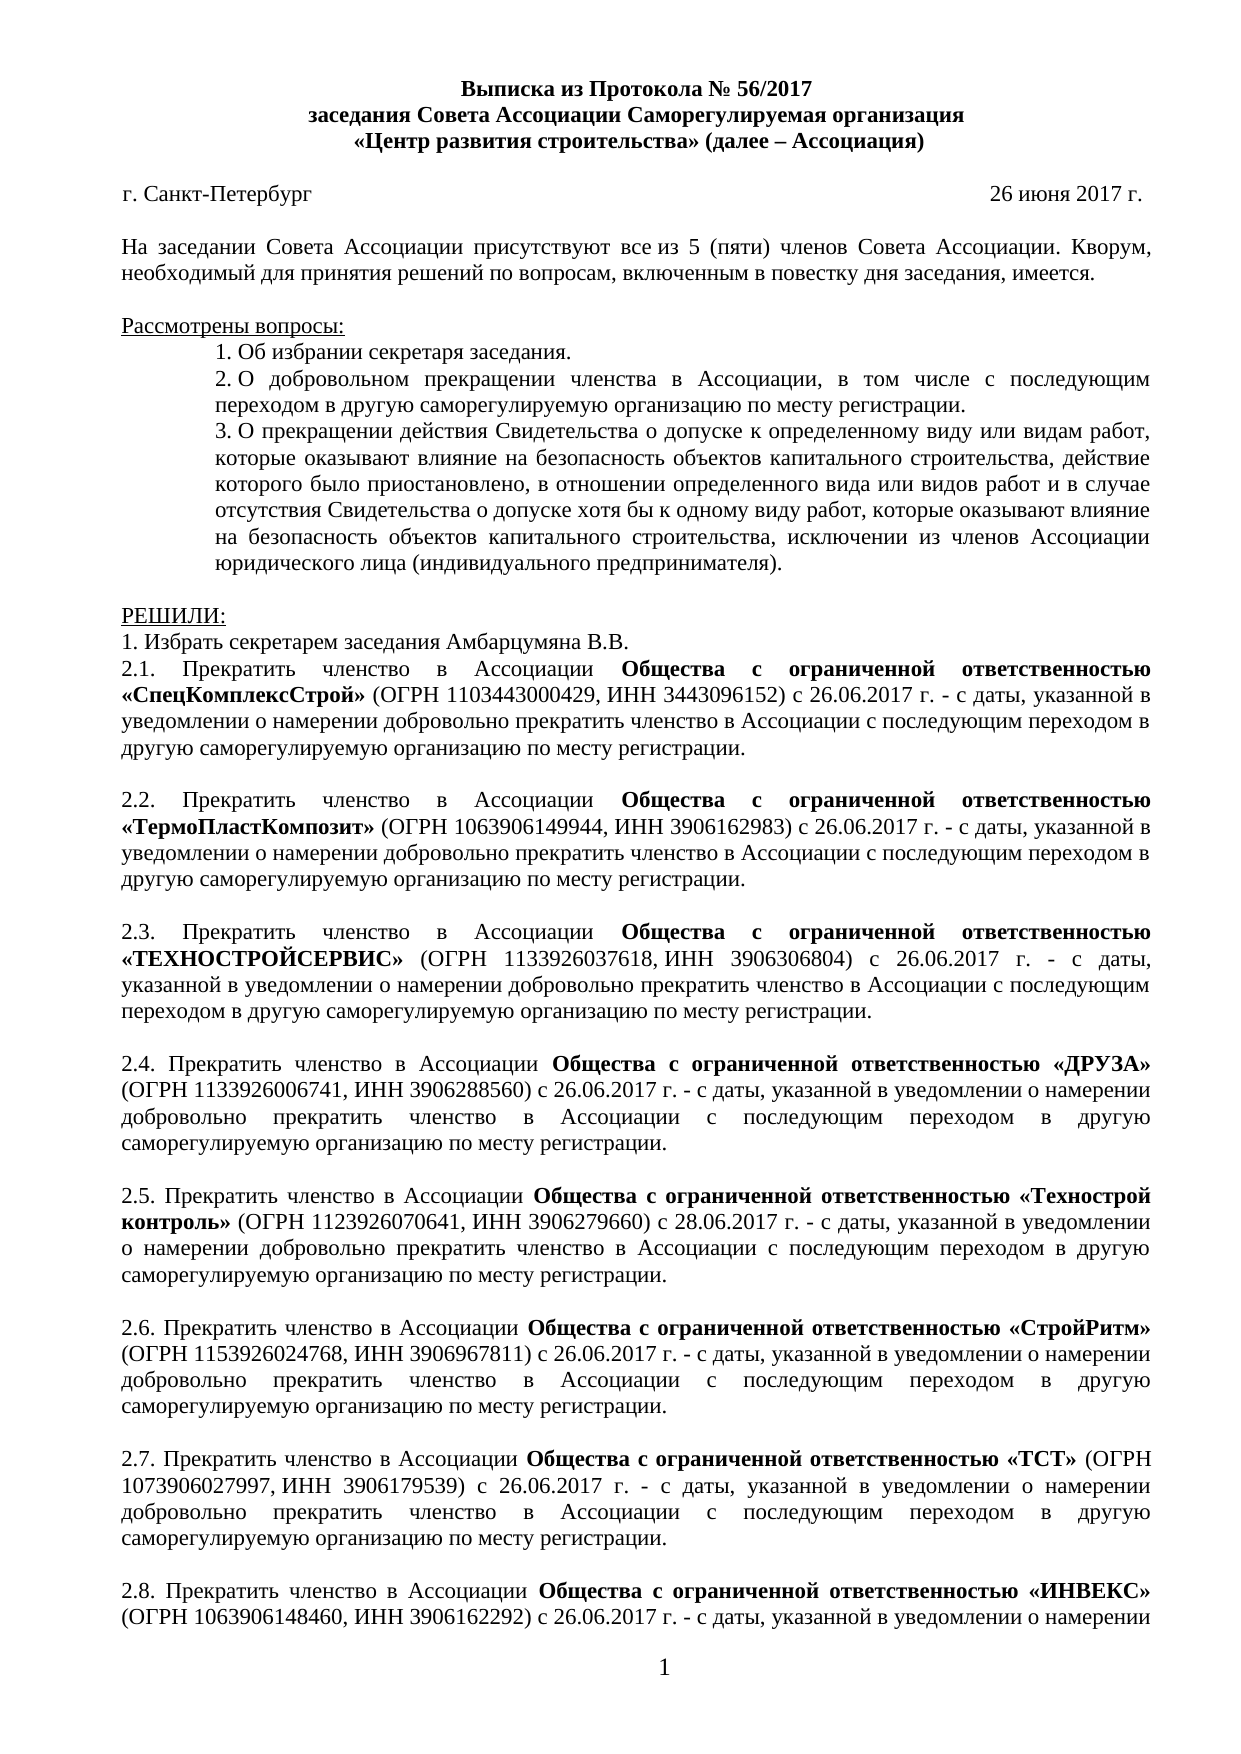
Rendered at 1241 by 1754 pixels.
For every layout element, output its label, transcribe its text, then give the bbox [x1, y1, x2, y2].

text 2.6. Прекратить членство в Ассоциации Общества с ограниченной ответственностью «СтройРитм» (ОГРН 1153926024768, ИНН 3906967811) с 26.06.2017 г. - с даты, указанной в уведомлении о намерении добровольно прекратить членство в Ассоциации с последующим переходом в другую саморегулируемую организацию по месту регистрации. [121, 1313, 1152, 1419]
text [121, 1577, 1152, 1630]
text «Центр развития строительства» (далее – Ассоциация) [121, 128, 1152, 154]
text 2. О добровольном прекращении членства в Ассоциации, в том числе с последующим переходом в другую саморегулируемую организацию по месту регистрации. [215, 365, 1152, 417]
text На заседании Совета Ассоциации присутствуют все из 5 (пяти) членов Совета Ассоциации. Кворум, необходимый для принятия решений по вопросам, включенным в повестку дня заседания, имеется. [121, 233, 1152, 286]
text 2.4. Прекратить членство в Ассоциации Общества с ограниченной ответственностью «ДРУЗА» (ОГРН 1133926006741, ИНН 3906288560) с 26.06.2017 г. - с даты, указанной в уведомлении о намерении добровольно прекратить членство в Ассоциации с последующим переходом в другую саморегулируемую организацию по месту регистрации. [121, 1050, 1152, 1155]
table_header г. Санкт-Петербург [111, 180, 632, 207]
text 2.3. Прекратить членство в Ассоциации Общества с ограниченной ответственностью «ТЕХНОСТРОЙСЕРВИС» (ОГРН 1133926037618, ИНН 3906306804) с 26.06.2017 г. - с даты, указанной в уведомлении о намерении добровольно прекратить членство в Ассоциации с последующим переходом в другую саморегулируемую организацию по месту регистрации. [121, 918, 1152, 1024]
text 2.2. Прекратить членство в Ассоциации Общества с ограниченной ответственностью «ТермоПластКомпозит» (ОГРН 1063906149944, ИНН 3906162983) с 26.06.2017 г. - с даты, указанной в уведомлении о намерении добровольно прекратить членство в Ассоциации с последующим переходом в другую саморегулируемую организацию по месту регистрации. [121, 786, 1152, 892]
text Выписка из Протокола № 56/2017 [121, 75, 1152, 101]
text РЕШИЛИ: [121, 602, 1152, 628]
text заседания Совета Ассоциации Саморегулируемая организация [121, 101, 1152, 128]
text Рассмотрены вопросы: [121, 312, 1152, 338]
text 2.1. Прекратить членство в Ассоциации Общества с ограниченной ответственностью «СпецКомплексСтрой» (ОГРН 1103443000429, ИНН 3443096152) с 26.06.2017 г. - с даты, указанной в уведомлении о намерении добровольно прекратить членство в Ассоциации с последующим переходом в другую саморегулируемую организацию по месту регистрации. [121, 655, 1152, 760]
text 2.7. Прекратить членство в Ассоциации Общества с ограниченной ответственностью «ТСТ» (ОГРН 1073906027997, ИНН 3906179539) с 26.06.2017 г. - с даты, указанной в уведомлении о намерении добровольно прекратить членство в Ассоциации с последующим переходом в другую саморегулируемую организацию по месту регистрации. [121, 1445, 1152, 1551]
text 3. О прекращении действия Свидетельства о допуске к определенному виду или видам работ, которые оказывают влияние на безопасность объектов капитального строительства, действие которого было приостановлено, в отношении определенного вида или видов работ и в случае отсутствия Свидетельства о допуске хотя бы к одному виду работ, которые оказывают влияние на безопасность объектов капитального строительства, исключении из членов Ассоциации юридического лица (индивидуального предпринимателя). [215, 417, 1152, 576]
table_header 26 июня 2017 г. [633, 180, 1154, 207]
text 2.5. Прекратить членство в Ассоциации Общества с ограниченной ответственностью «Технострой контроль» (ОГРН 1123926070641, ИНН 3906279660) с 28.06.2017 г. - с даты, указанной в уведомлении о намерении добровольно прекратить членство в Ассоциации с последующим переходом в другую саморегулируемую организацию по месту регистрации. [121, 1182, 1152, 1287]
text 1. Избрать секретарем заседания Амбарцумяна В.В. [121, 628, 1152, 655]
text 1. Об избрании секретаря заседания. [215, 338, 1152, 365]
